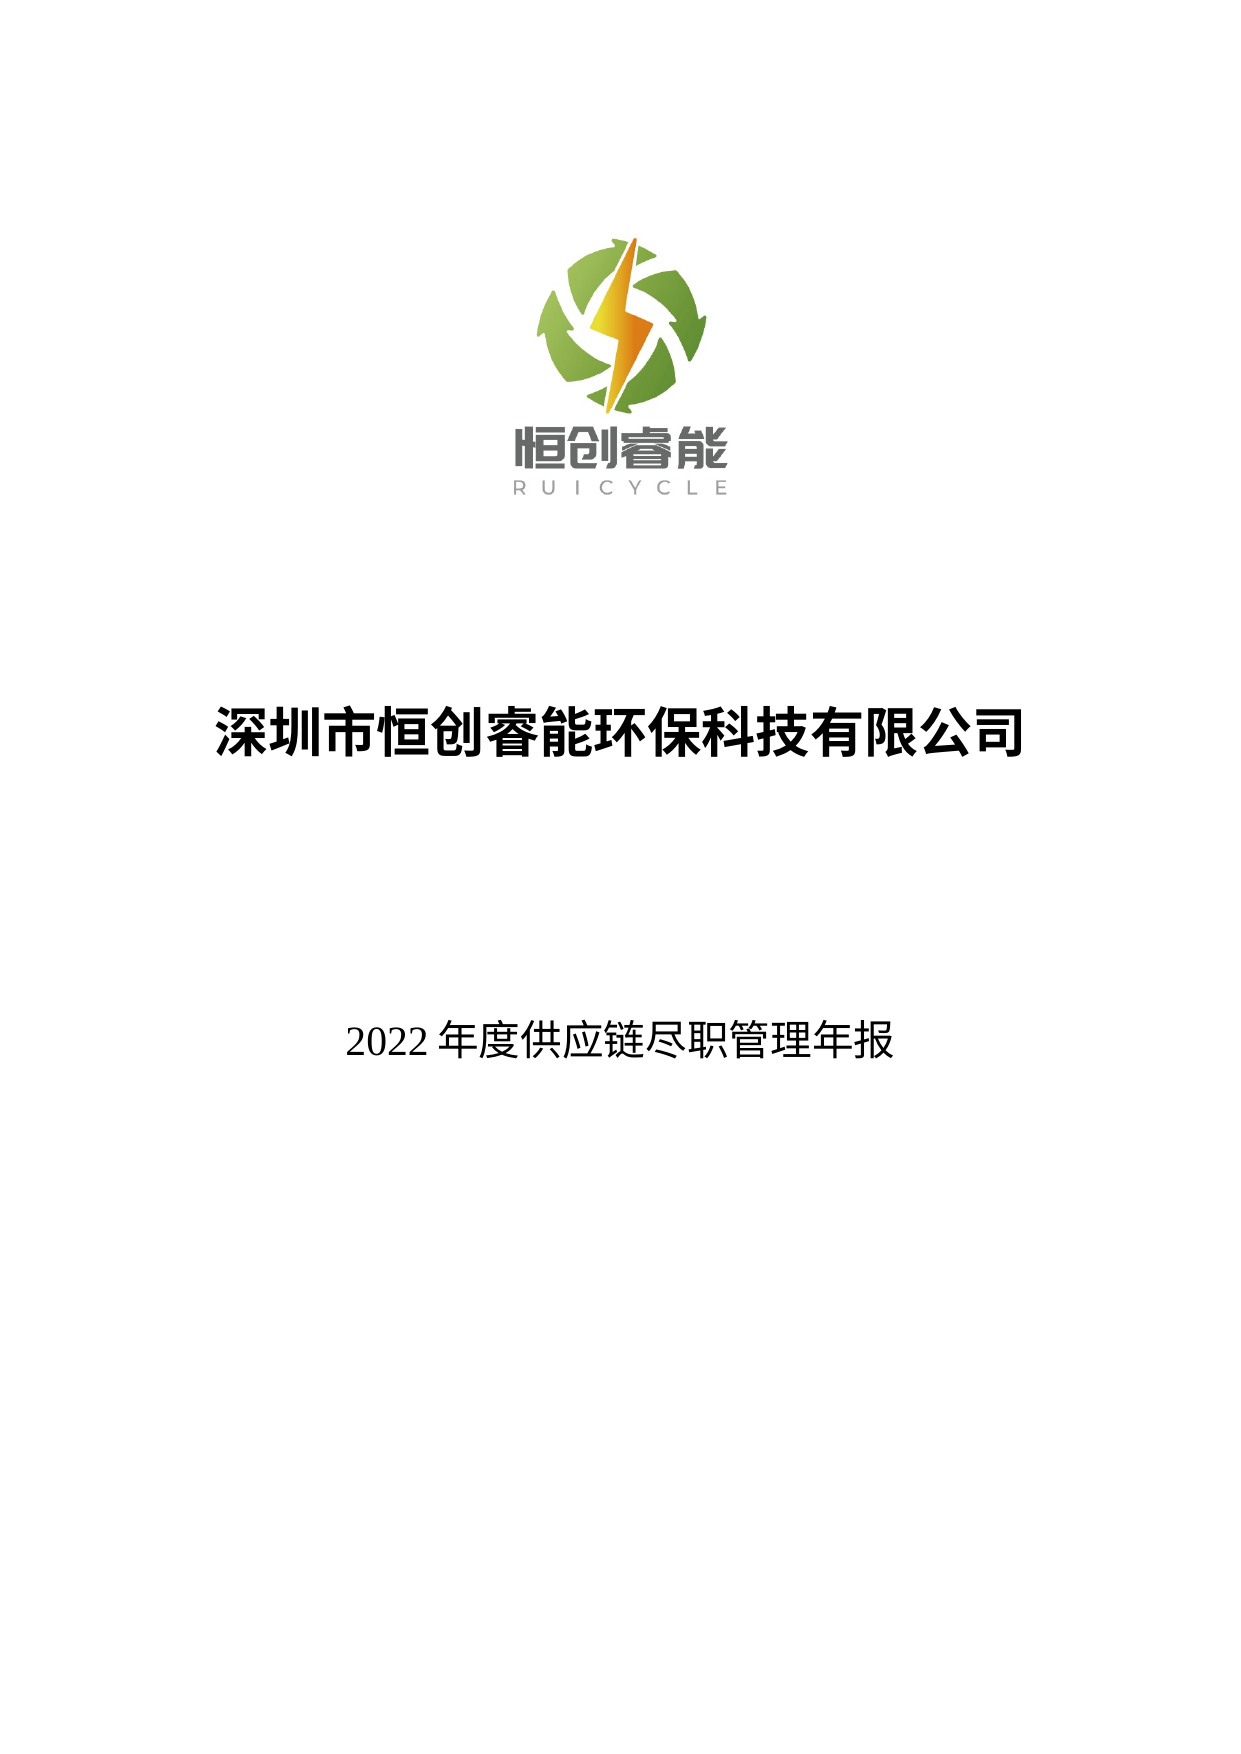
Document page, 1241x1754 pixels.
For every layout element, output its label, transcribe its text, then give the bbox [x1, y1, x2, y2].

picture [488, 232, 753, 504]
text 深圳市恒创睿能环保科技有限公司 [148, 680, 1093, 778]
text 2022年度供应链尽职管理年报 [148, 1004, 1093, 1069]
